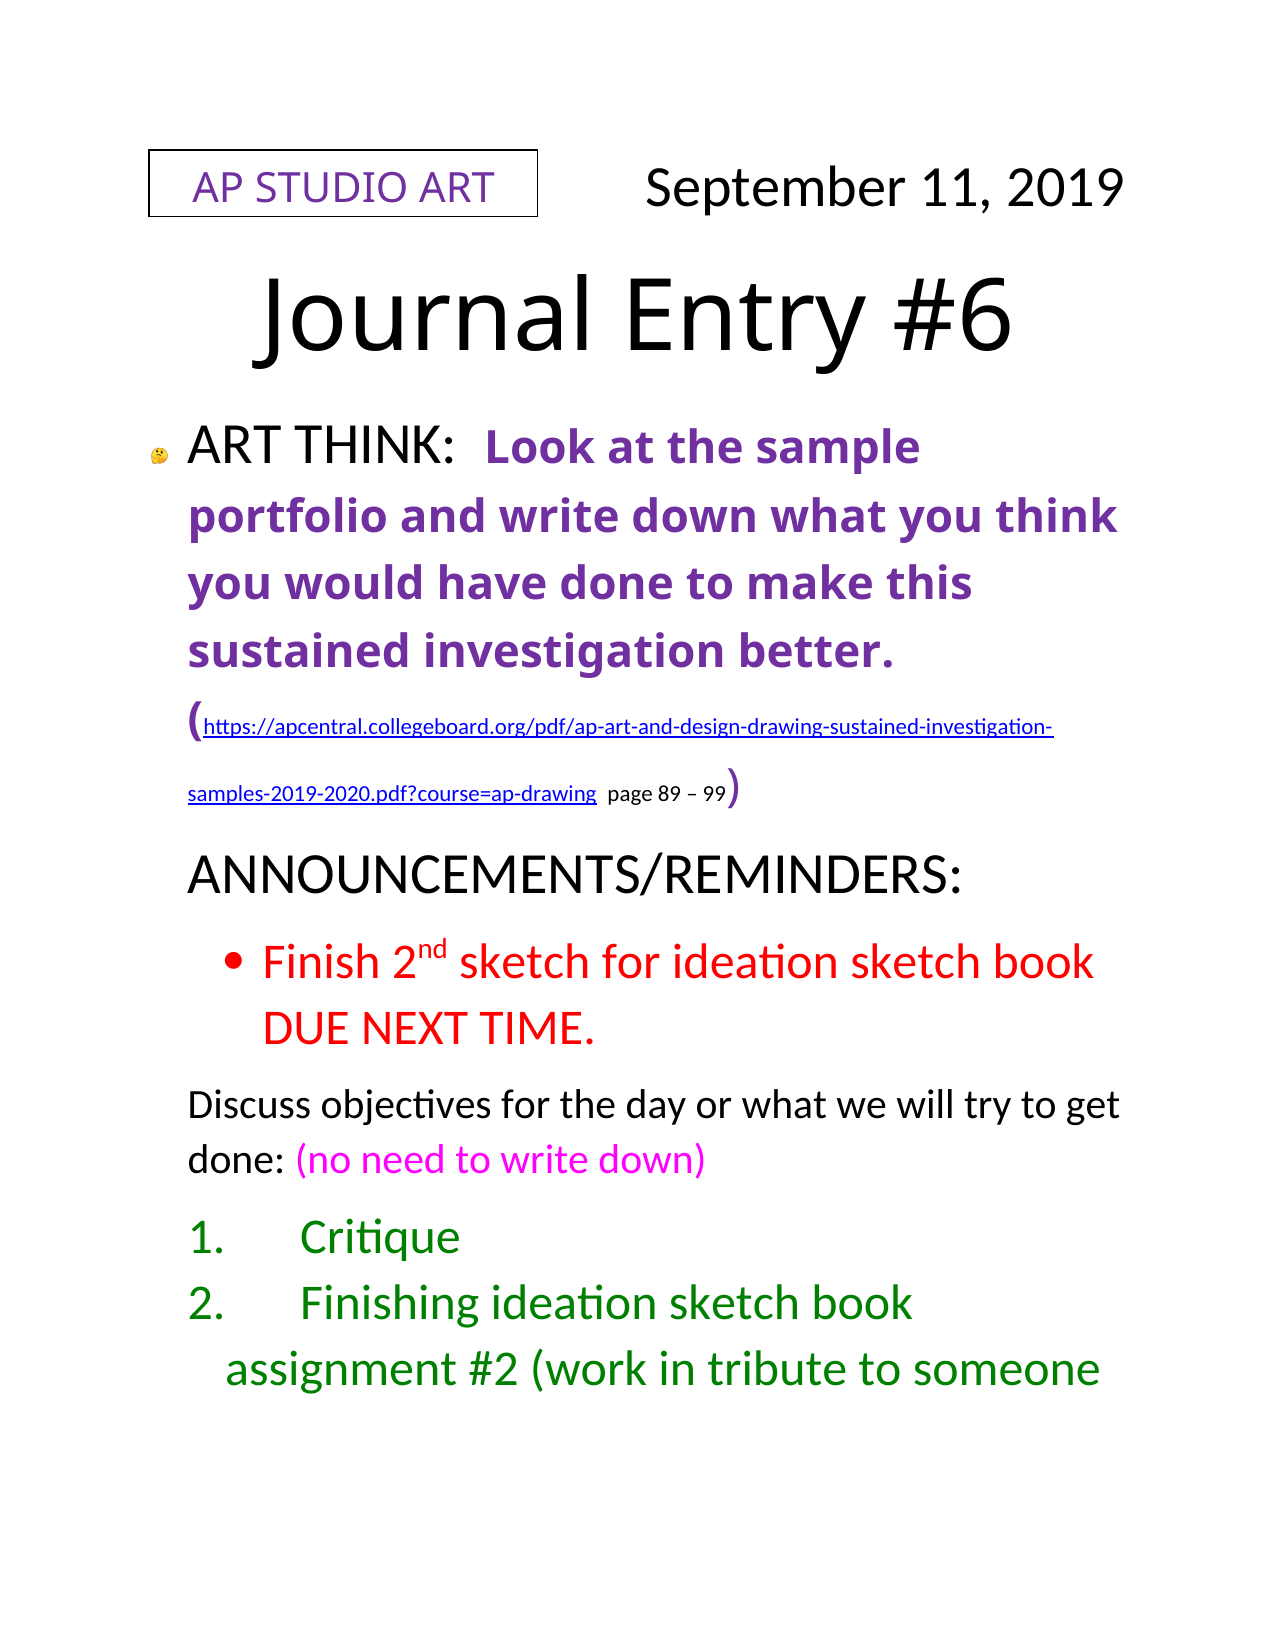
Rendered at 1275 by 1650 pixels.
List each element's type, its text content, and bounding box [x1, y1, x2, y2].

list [187, 1271, 1125, 1398]
text Discuss objectives for the day or what we will try to get done: (no need to write down) [187, 1078, 1125, 1184]
text September 11, 2019 [150, 150, 1125, 221]
picture [151, 447, 168, 464]
text ANNOUNCEMENTS/REMINDERS: [187, 837, 1125, 908]
list Finish 2nd sketch for ideation sketch book DUE NEXT TIME. [225, 930, 1125, 1057]
list Critique [187, 1205, 1125, 1266]
list ART THINK: Look at the sample portfolio and write down what you think you would have done to make this sustained investigation better. (https://apcentral.collegeboard.org/pdf/ap-art-and-design-drawing-sustained-investigation-samples-2019-2020.pdf?course=ap-drawing page 89 – 99) [150, 407, 1125, 815]
text Journal Entry #6 [150, 243, 1125, 380]
